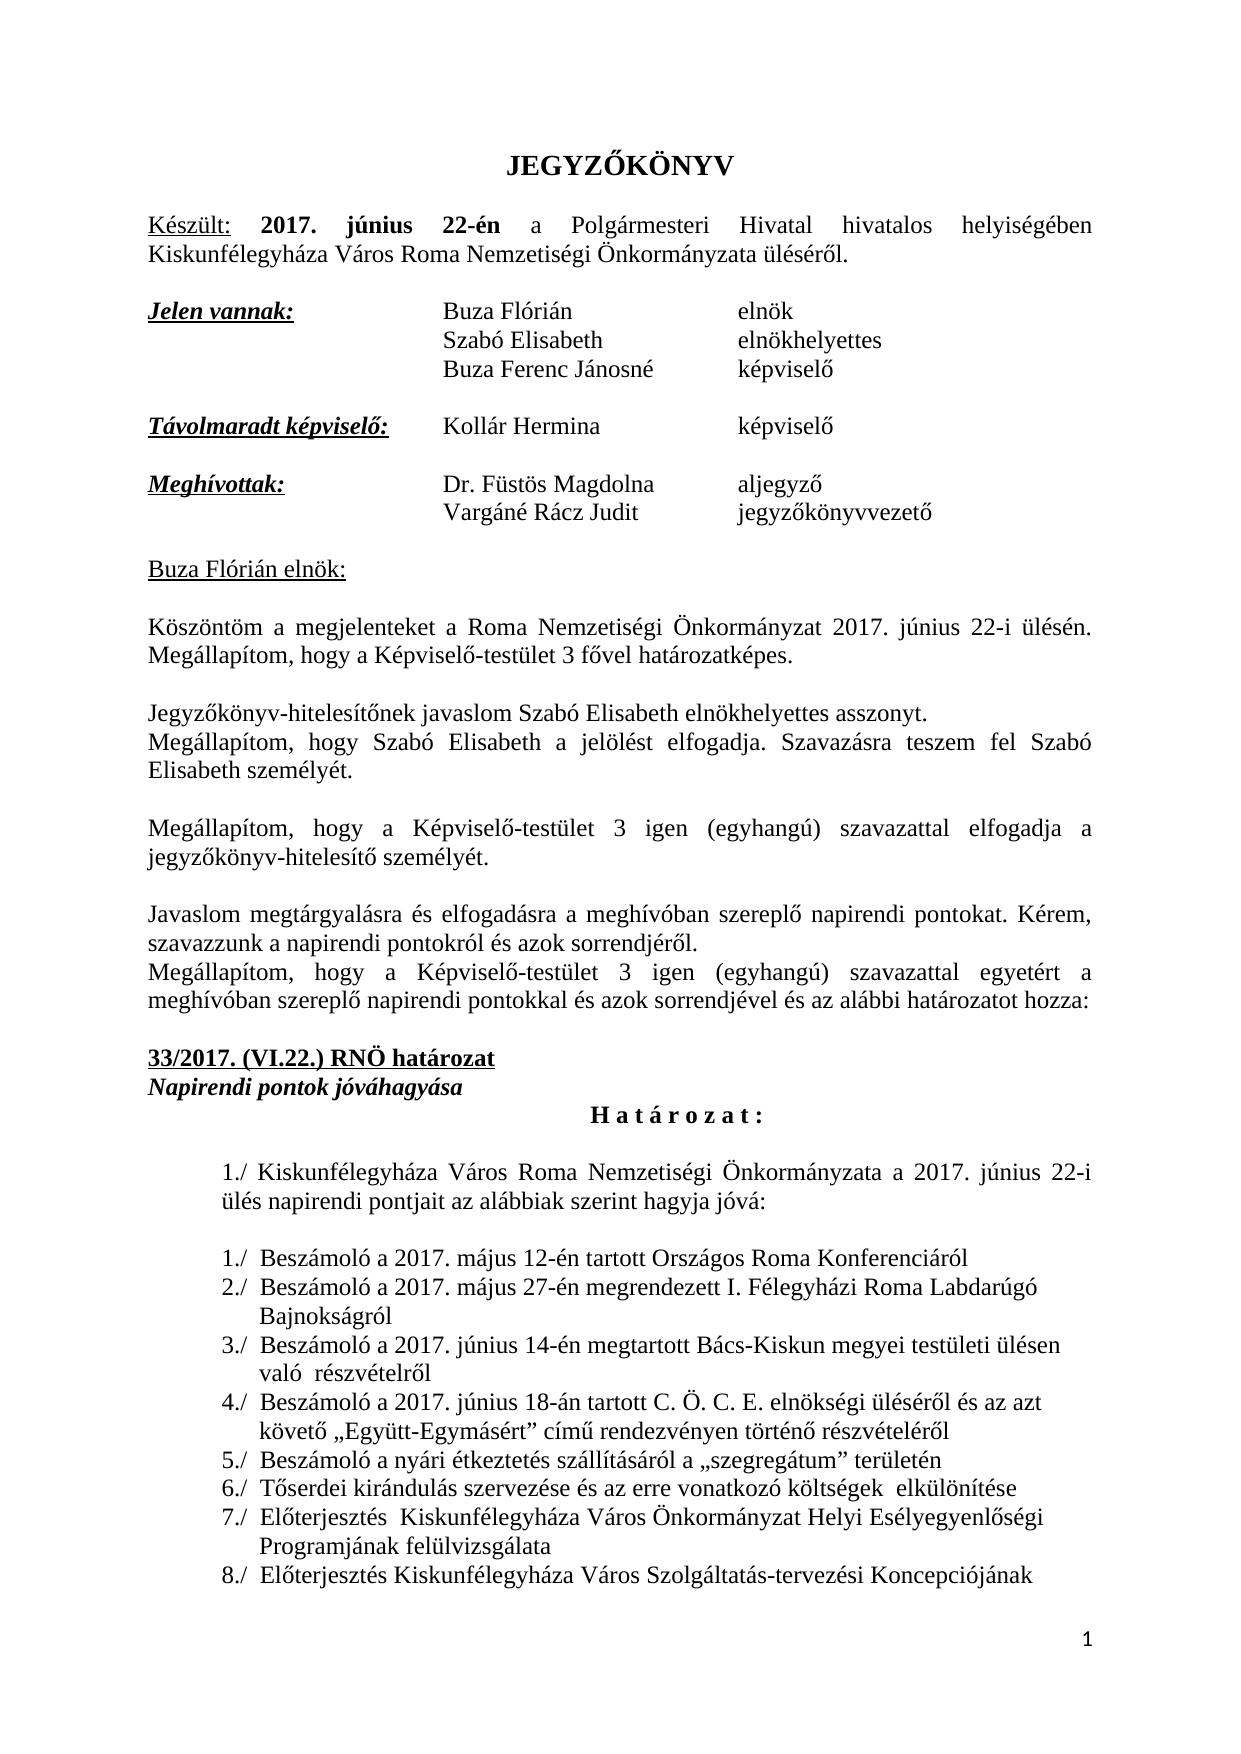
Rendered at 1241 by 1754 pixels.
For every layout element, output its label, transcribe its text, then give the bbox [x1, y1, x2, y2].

text 5./ Beszámoló a nyári étkeztetés szállításáról a „szegregátum” területén [221, 1445, 1093, 1473]
text 2./ Beszámoló a 2017. május 27-én megrendezett I. Félegyházi Roma Labdarúgó [221, 1272, 1093, 1301]
text 7./ Előterjesztés Kiskunfélegyháza Város Önkormányzat Helyi Esélyegyenlőségi [221, 1502, 1093, 1531]
text Jegyzőkönyv-hitelesítőnek javaslom Szabó Elisabeth elnökhelyettes asszonyt. [148, 698, 1093, 727]
text Készült: 2017. június 22-én a Polgármesteri Hivatal hivatalos helyiségében Kiskunfélegyháza Város Roma Nemzetiségi Önkormányzata üléséről. [148, 210, 1093, 267]
text követő „Együtt-Egymásért” című rendezvényen történő részvételéről [221, 1416, 1093, 1445]
text 1./ Kiskunfélegyháza Város Roma Nemzetiségi Önkormányzata a 2017. június 22-i ülés napirendi pontjait az alábbiak szerint hagyja jóvá: [221, 1157, 1093, 1215]
text JEGYZŐKÖNYV [148, 148, 1093, 181]
text Megállapítom, hogy a Képviselő-testület 3 igen (egyhangú) szavazattal elfogadja a jegyzőkönyv-hitelesítő személyét. [148, 813, 1093, 870]
text H a t á r o z a t : [148, 1100, 1093, 1129]
text Programjának felülvizsgálata [221, 1531, 1093, 1560]
text 33/2017. (VI.22.) RNÖ határozat [148, 1043, 1093, 1072]
text Napirendi pontok jóváhagyása [148, 1072, 1093, 1100]
text 4./ Beszámoló a 2017. június 18-án tartott C. Ö. C. E. elnökségi üléséről és az azt [221, 1387, 1093, 1416]
text 3./ Beszámoló a 2017. június 14-én megtartott Bács-Kiskun megyei testületi ülésen [221, 1330, 1093, 1358]
text Megállapítom, hogy a Képviselő-testület 3 igen (egyhangú) szavazattal egyetért a meghívóban szereplő napirendi pontokkal és azok sorrendjével és az alábbi határozatot hozza: [148, 957, 1093, 1014]
text Megállapítom, hogy Szabó Elisabeth a jelölést elfogadja. Szavazásra teszem fel Szabó Elisabeth személyét. [148, 727, 1093, 784]
text Szabó Elisabeth elnökhelyettes [369, 325, 1093, 354]
text Buza Flórián elnök: [148, 554, 1093, 583]
text Távolmaradt képviselő: Kollár Hermina képviselő [148, 411, 1093, 440]
text Köszöntöm a megjelenteket a Roma Nemzetiségi Önkormányzat 2017. június 22-i ülésén. Megállapítom, hogy a Képviselő-testület 3 fővel határozatképes. [148, 612, 1093, 669]
text való részvételről [221, 1358, 1093, 1387]
text 6./ Tőserdei kirándulás szervezése és az erre vonatkozó költségek elkülönítése [221, 1473, 1093, 1502]
text Bajnokságról [221, 1301, 1093, 1330]
text Meghívottak: Dr. Füstös Magdolna aljegyző [148, 469, 1093, 497]
text Jelen vannak: Buza Flórián elnök [148, 296, 1093, 325]
text 1./ Beszámoló a 2017. május 12-én tartott Országos Roma Konferenciáról [221, 1243, 1093, 1272]
text Buza Ferenc Jánosné képviselő [148, 354, 1093, 382]
text Javaslom megtárgyalásra és elfogadásra a meghívóban szereplő napirendi pontokat. Kérem, szavazzunk a napirendi pontokról és azok sorrendjéről. [148, 899, 1093, 957]
text Vargáné Rácz Judit jegyzőkönyvvezető [295, 497, 1093, 526]
text 8./ Előterjesztés Kiskunfélegyháza Város Szolgáltatás-tervezési Koncepciójának [221, 1560, 1093, 1588]
